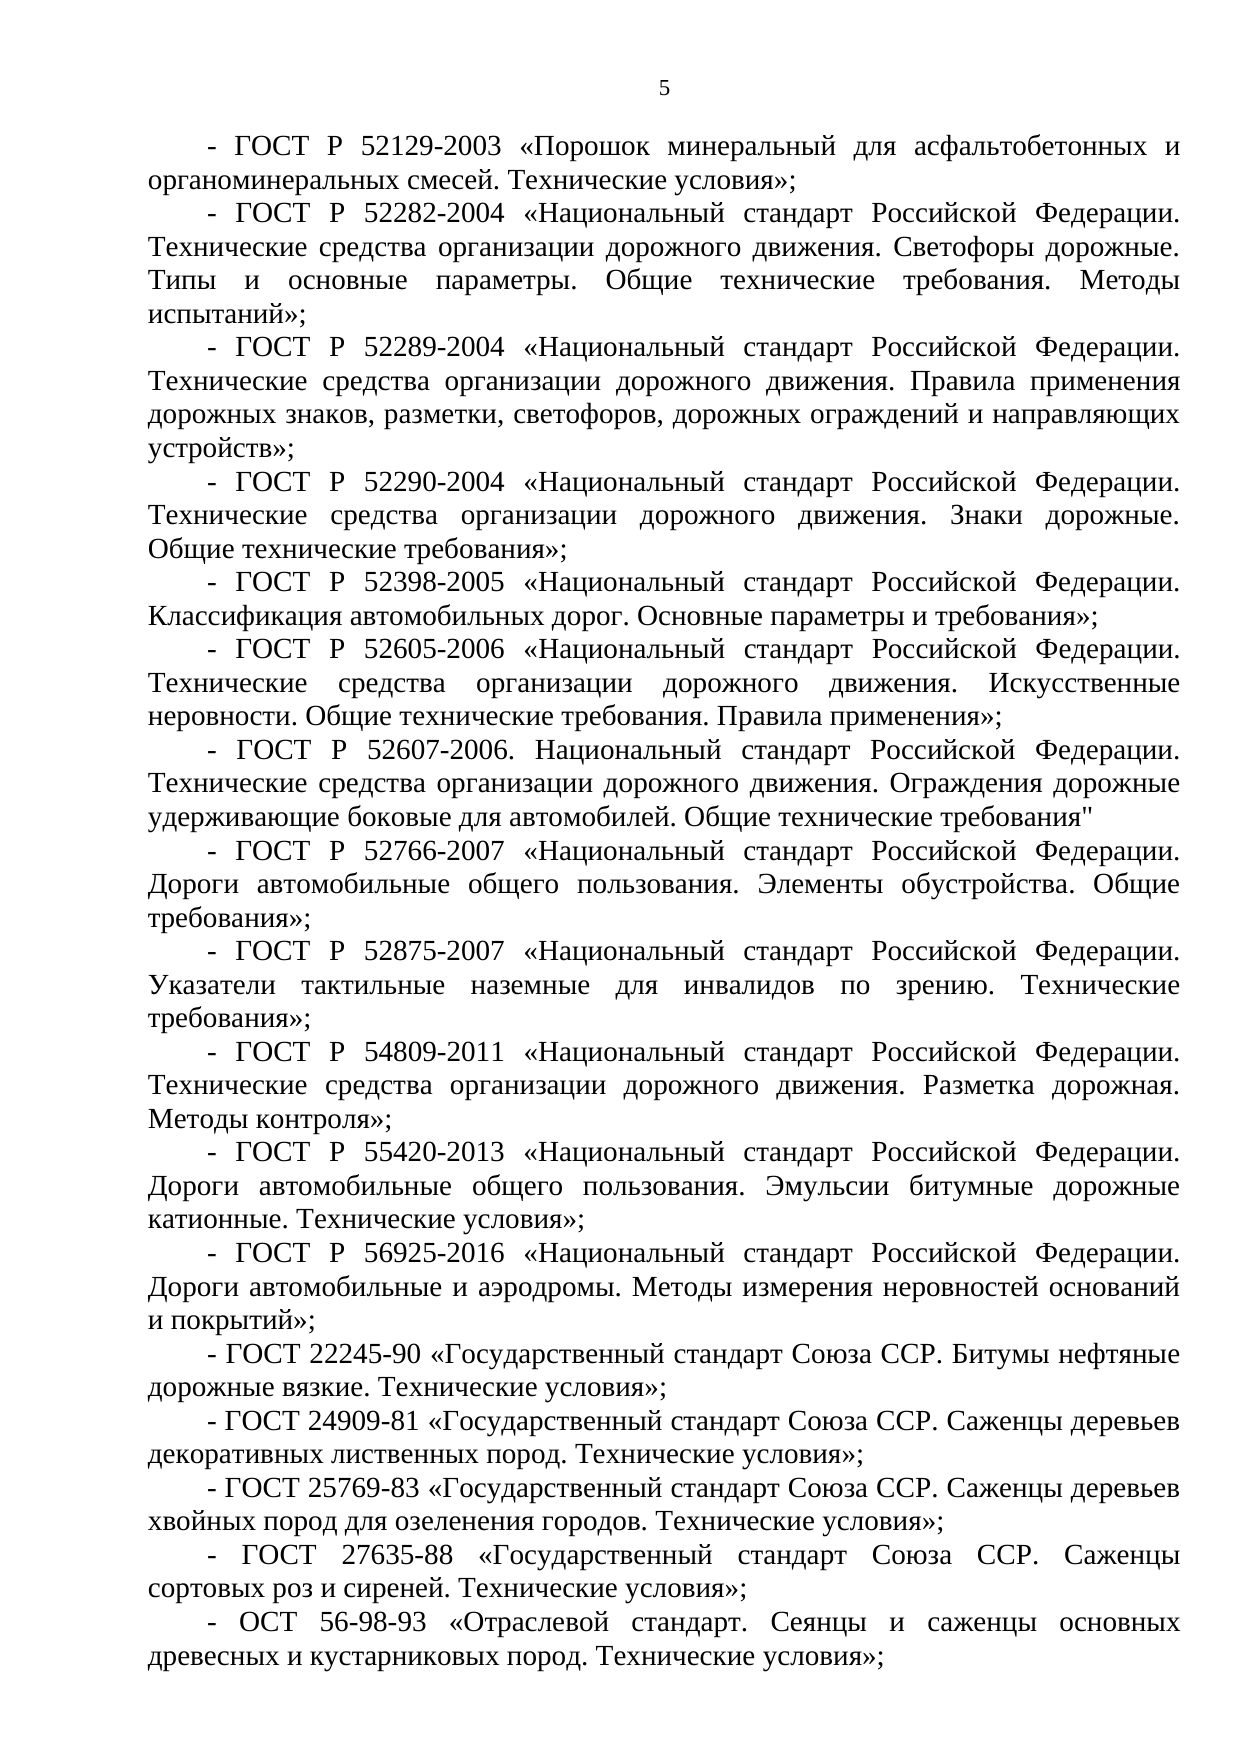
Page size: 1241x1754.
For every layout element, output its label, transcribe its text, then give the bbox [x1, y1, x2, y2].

text - ГОСТ Р 52290-2004 «Национальный стандарт Российской Федерации. Технические средства организации дорожного движения. Знаки дорожные. Общие технические требования»; [148, 464, 1181, 564]
text - ГОСТ 24909-81 «Государственный стандарт Союза ССР. Саженцы деревьев декоративных лиственных пород. Технические условия»; [148, 1403, 1181, 1470]
text - ГОСТ 25769-83 «Государственный стандарт Союза ССР. Саженцы деревьев хвойных пород для озеленения городов. Технические условия»; [148, 1470, 1181, 1537]
text - ГОСТ Р 52289-2004 «Национальный стандарт Российской Федерации. Технические средства организации дорожного движения. Правила применения дорожных знаков, разметки, светофоров, дорожных ограждений и направляющих устройств»; [148, 329, 1181, 464]
text - ГОСТ Р 52875-2007 «Национальный стандарт Российской Федерации. Указатели тактильные наземные для инвалидов по зрению. Технические требования»; [148, 933, 1181, 1034]
text - ГОСТ Р 52605-2006 «Национальный стандарт Российской Федерации. Технические средства организации дорожного движения. Искусственные неровности. Общие технические требования. Правила применения»; [148, 631, 1181, 732]
text - ГОСТ Р 52766-2007 «Национальный стандарт Российской Федерации. Дороги автомобильные общего пользования. Элементы обустройства. Общие требования»; [148, 833, 1181, 933]
text - ГОСТ Р 56925-2016 «Национальный стандарт Российской Федерации. Дороги автомобильные и аэродромы. Методы измерения неровностей оснований и покрытий»; [148, 1235, 1181, 1336]
text - ГОСТ Р 52398-2005 «Национальный стандарт Российской Федерации. Классификация автомобильных дорог. Основные параметры и требования»; [148, 564, 1181, 631]
text - ГОСТ Р 52607-2006. Национальный стандарт Российской Федерации. Технические средства организации дорожного движения. Ограждения дорожные удерживающие боковые для автомобилей. Общие технические требования" [148, 732, 1181, 833]
text - ОСТ 56-98-93 «Отраслевой стандарт. Сеянцы и саженцы основных древесных и кустарниковых пород. Технические условия»; [148, 1604, 1181, 1671]
text - ГОСТ Р 54809-2011 «Национальный стандарт Российской Федерации. Технические средства организации дорожного движения. Разметка дорожная. Методы контроля»; [148, 1034, 1181, 1134]
text - ГОСТ Р 52129-2003 «Порошок минеральный для асфальтобетонных и органоминеральных смесей. Технические условия»; [148, 128, 1181, 195]
text - ГОСТ Р 55420-2013 «Национальный стандарт Российской Федерации. Дороги автомобильные общего пользования. Эмульсии битумные дорожные катионные. Технические условия»; [148, 1134, 1181, 1235]
text - ГОСТ 27635-88 «Государственный стандарт Союза ССР. Саженцы сортовых роз и сиреней. Технические условия»; [148, 1537, 1181, 1604]
text - ГОСТ Р 52282-2004 «Национальный стандарт Российской Федерации. Технические средства организации дорожного движения. Светофоры дорожные. Типы и основные параметры. Общие технические требования. Методы испытаний»; [148, 195, 1181, 329]
text - ГОСТ 22245-90 «Государственный стандарт Союза ССР. Битумы нефтяные дорожные вязкие. Технические условия»; [148, 1336, 1181, 1403]
